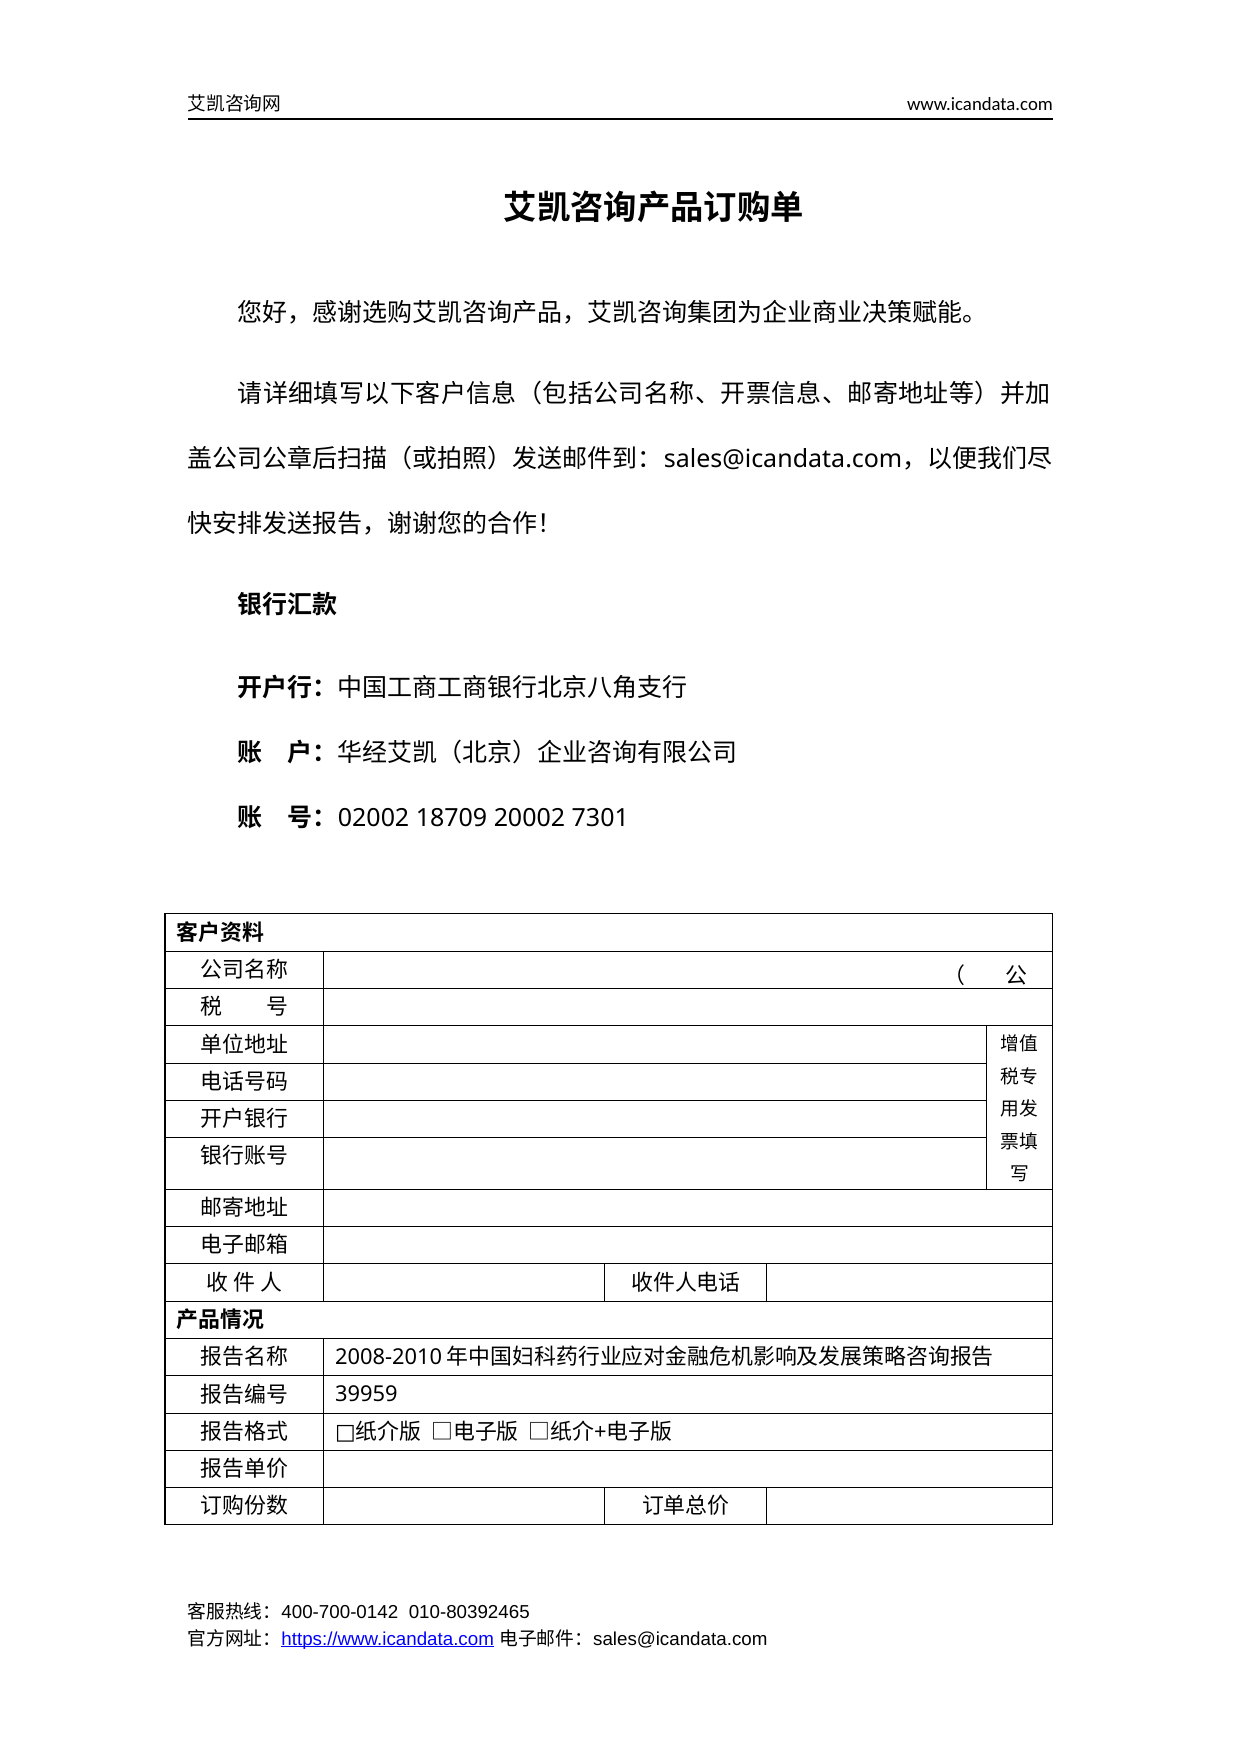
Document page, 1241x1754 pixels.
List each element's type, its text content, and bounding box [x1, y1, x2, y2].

text 账 户：华经艾凯（北京）企业咨询有限公司 [187, 718, 1053, 783]
table_cell 邮寄地址 [166, 1190, 323, 1226]
table_cell [324, 1138, 986, 1189]
table_cell [324, 1190, 1052, 1226]
table_cell [324, 1488, 604, 1524]
table_cell 报告编号 [166, 1376, 323, 1412]
table_cell [324, 952, 1052, 988]
table_cell 报告单价 [166, 1451, 323, 1487]
table_cell [767, 1488, 1052, 1524]
text 请详细填写以下客户信息（包括公司名称、开票信息、邮寄地址等）并加盖公司公章后扫描（或拍照）发送邮件到：sales@icandata.com，以便我们尽快安排发送报告，谢谢您的合作！ [187, 359, 1053, 554]
table_cell 增值税专用发票填写 [987, 1026, 1052, 1189]
text 账 号：02002 18709 20002 7301 [187, 783, 1053, 848]
table_cell 电话号码 [166, 1064, 323, 1100]
table_cell 电子邮箱 [166, 1227, 323, 1263]
table_cell 税 号 [166, 989, 323, 1025]
table_header 客户资料 [166, 914, 1052, 951]
table_cell [324, 1101, 986, 1137]
table_cell 公司名称 [166, 952, 323, 988]
table_cell [324, 1026, 986, 1062]
table_cell 39959 [324, 1376, 1052, 1412]
table_cell 2008-2010年中国妇科药行业应对金融危机影响及发展策略咨询报告 [324, 1339, 1052, 1375]
text 开户行：中国工商工商银行北京八角支行 [187, 653, 1053, 718]
table_cell [324, 1064, 986, 1100]
table_cell 单位地址 [166, 1026, 323, 1062]
table_cell [324, 1264, 604, 1301]
table_cell 银行账号 [166, 1138, 323, 1189]
table_cell 订购份数 [166, 1488, 323, 1524]
table_cell 报告名称 [166, 1339, 323, 1375]
table_cell [767, 1264, 1052, 1301]
table_cell [324, 1227, 1052, 1263]
table_cell [324, 989, 1052, 1025]
table_cell [324, 1451, 1052, 1487]
table_cell 收 件 人 [166, 1264, 323, 1301]
text 您好，感谢选购艾凯咨询产品，艾凯咨询集团为企业商业决策赋能。 [187, 278, 1053, 343]
table_cell 开户银行 [166, 1101, 323, 1137]
table_cell 订单总价 [605, 1488, 766, 1524]
table_cell 产品情况 [166, 1302, 1052, 1338]
table_cell 报告格式 [166, 1414, 323, 1450]
table_cell 收件人电话 [605, 1264, 766, 1301]
text 银行汇款 [187, 570, 1053, 635]
table_cell □纸介版 □电子版 □纸介+电子版 [324, 1414, 1052, 1450]
text 艾凯咨询产品订购单 [187, 172, 1053, 237]
